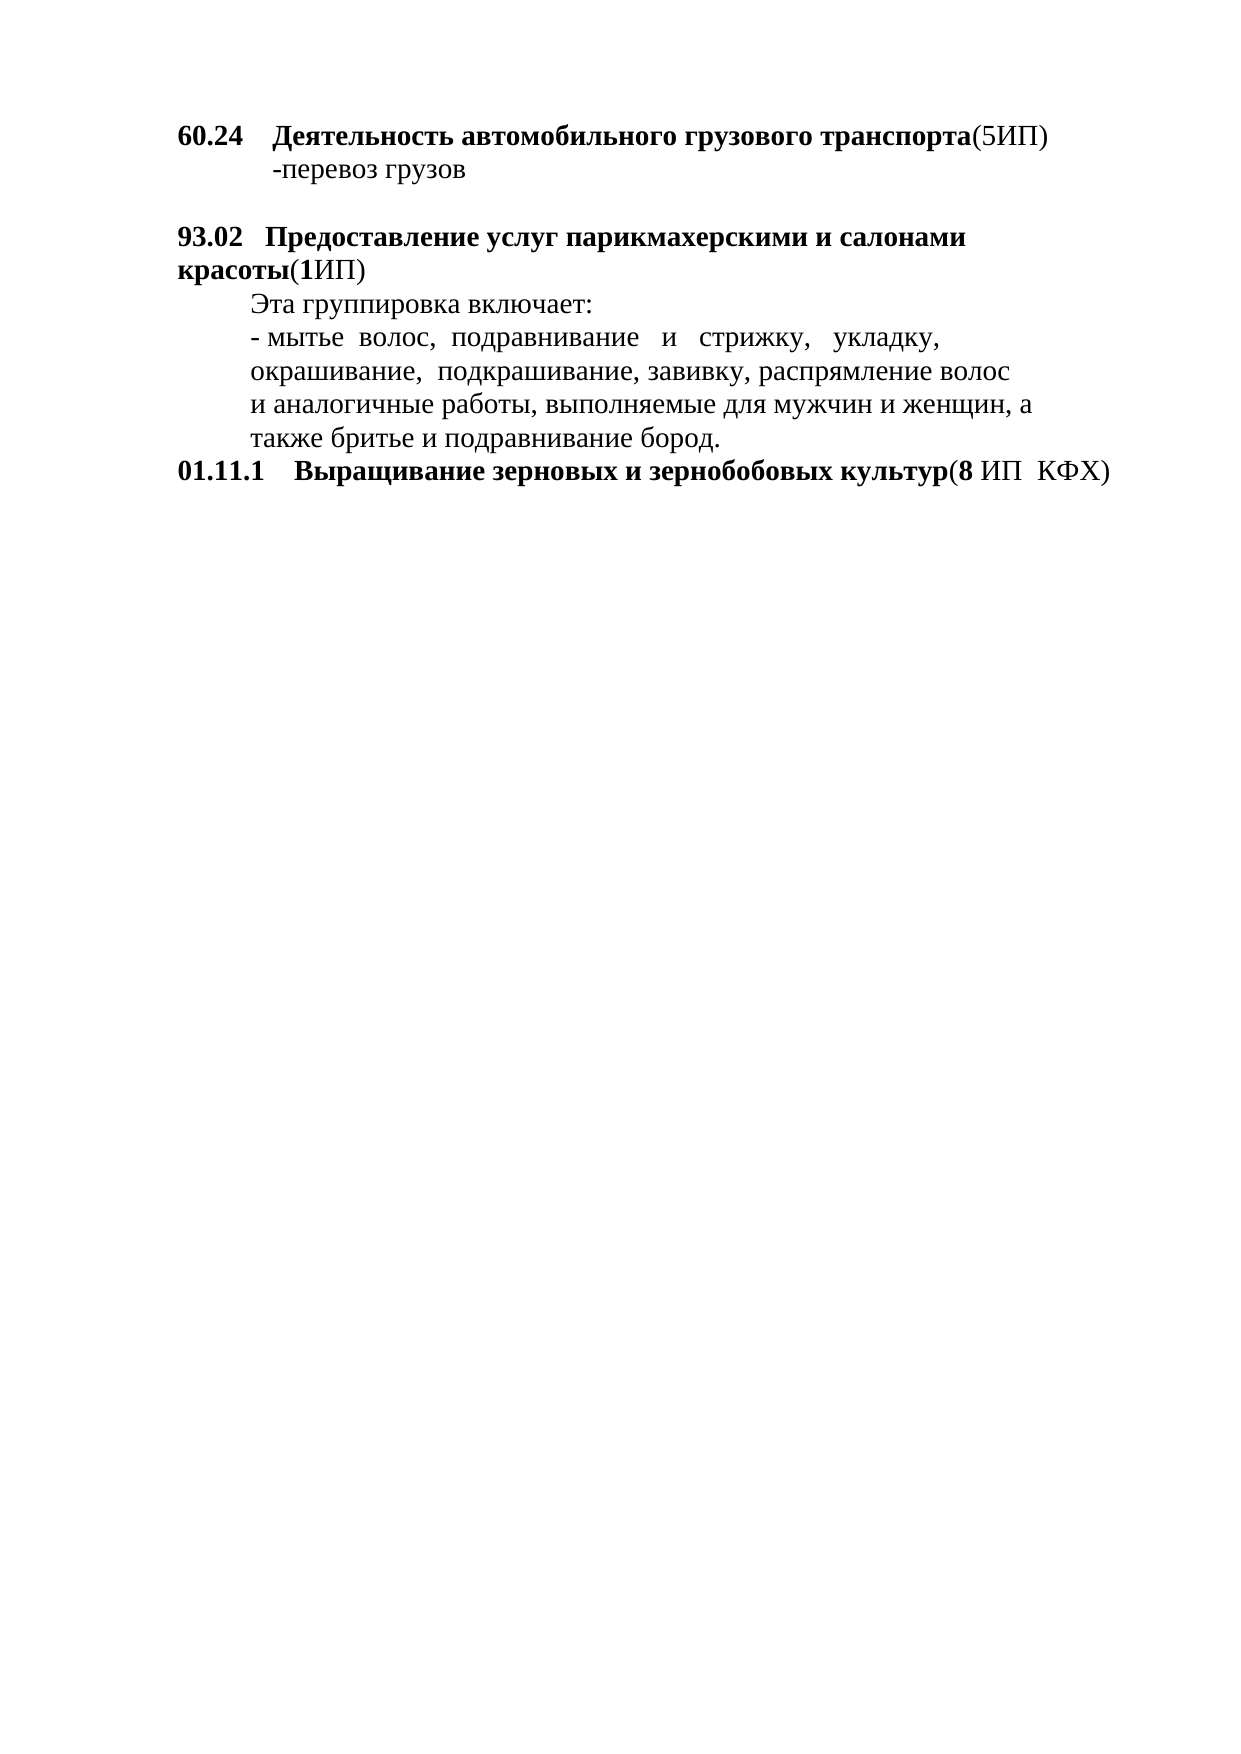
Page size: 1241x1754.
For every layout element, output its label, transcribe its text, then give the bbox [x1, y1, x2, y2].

text 93.02 Предоставление услуг парикмахерскими и салонами красоты(1ИП) [177, 219, 1152, 286]
text также бритье и подравнивание бород. [177, 420, 1152, 453]
text 01.11.1 Выращивание зерновых и зернобобовых культур(8 ИП КФХ) [177, 453, 1152, 487]
text окрашивание, подкрашивание, завивку, распрямление волос [177, 353, 1152, 386]
text -перевоз грузов [177, 152, 1152, 185]
text Эта группировка включает: [177, 286, 1152, 319]
text и аналогичные работы, выполняемые для мужчин и женщин, а [177, 386, 1152, 420]
text 60.24 Деятельность автомобильного грузового транспорта(5ИП) [177, 118, 1152, 152]
text - мытье волос, подравнивание и стрижку, укладку, [177, 319, 1152, 353]
